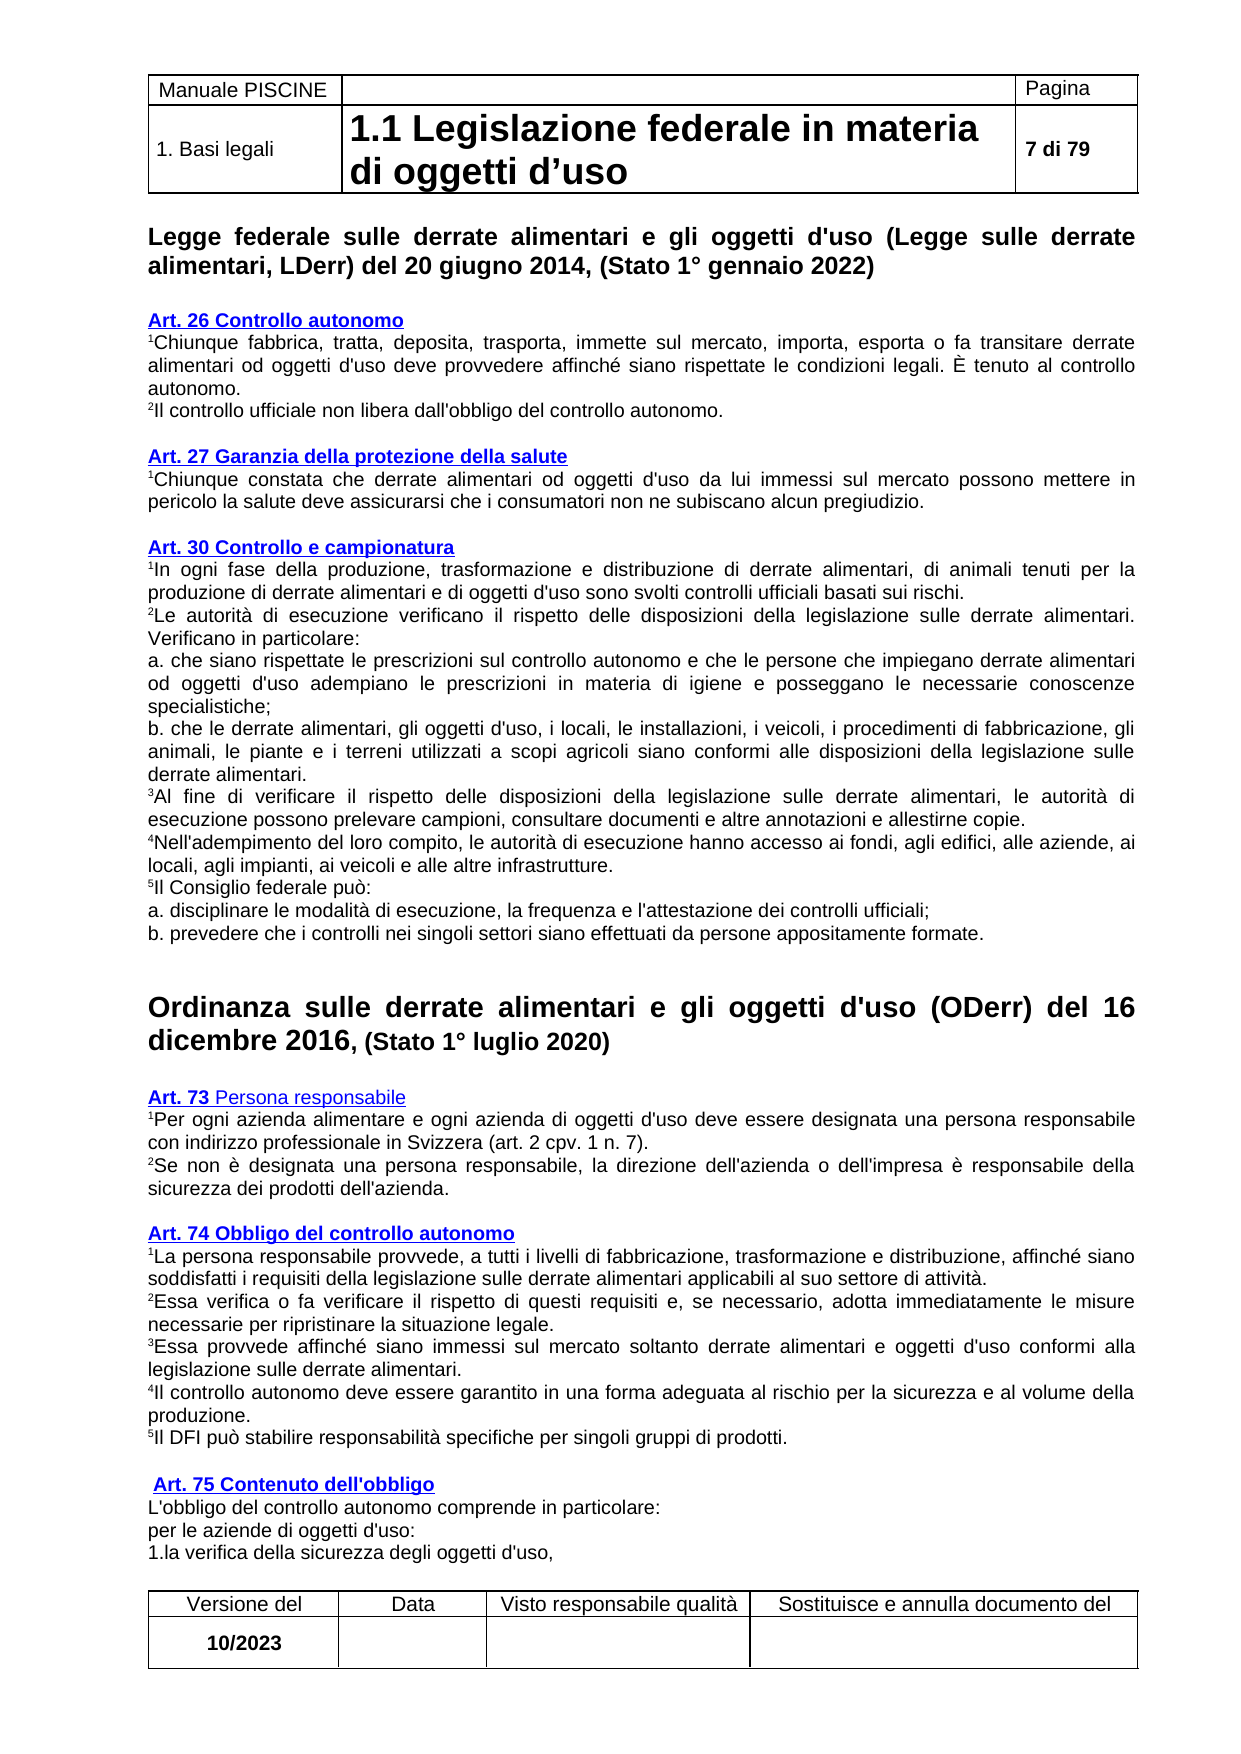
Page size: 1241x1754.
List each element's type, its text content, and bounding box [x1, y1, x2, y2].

subtitle Art. 75 Contenuto dell'obbligo [148, 1472, 1137, 1496]
text 4Il controllo autonomo deve essere garantito in una forma adeguata al rischio per la sicurezza e al volume della produzione. [148, 1381, 1137, 1426]
subtitle Art. 26 Controllo autonomo [148, 308, 1137, 331]
text 1.la verifica della sicurezza degli oggetti d'uso, [148, 1541, 1137, 1564]
subtitle Ordinanza sulle derrate alimentari e gli oggetti d'uso (ODerr) del 16 dicembre 2016, (Stato 1° luglio 2020) [148, 990, 1137, 1057]
subtitle L'obbligo del controllo autonomo comprende in particolare: [148, 1496, 1137, 1518]
text 3Essa provvede affinché siano immessi sul mercato soltanto derrate alimentari e oggetti d'uso conformi alla legislazione sulle derrate alimentari. [148, 1335, 1137, 1381]
subtitle Art. 73 Persona responsabile [148, 1086, 1137, 1108]
text b. che le derrate alimentari, gli oggetti d'uso, i locali, le installazioni, i veicoli, i procedimenti di fabbricazione, gli animali, le piante e i terreni utilizzati a scopi agricoli siano conformi alle disposizioni della legislazione sulle derrate alimentari. [148, 717, 1137, 785]
subtitle Legge federale sulle derrate alimentari e gli oggetti d'uso (Legge sulle derrate alimentari, LDerr) del 20 giugno 2014, (Stato 1° gennaio 2022) [148, 222, 1137, 280]
text 1In ogni fase della produzione, trasformazione e distribuzione di derrate alimentari, di animali tenuti per la produzione di derrate alimentari e di oggetti d'uso sono svolti controlli ufficiali basati sui rischi. [148, 558, 1137, 604]
text a. che siano rispettate le prescrizioni sul controllo autonomo e che le persone che impiegano derrate alimentari od oggetti d'uso adempiano le prescrizioni in materia di igiene e posseggano le necessarie conoscenze specialistiche; [148, 649, 1137, 717]
text per le aziende di oggetti d'uso: [148, 1518, 1137, 1541]
text b. prevedere che i controlli nei singoli settori siano effettuati da persone appositamente formate. [148, 922, 1137, 944]
text 2Essa verifica o fa verificare il rispetto di questi requisiti e, se necessario, adotta immediatamente le misure necessarie per ripristinare la situazione legale. [148, 1290, 1137, 1335]
text 5Il DFI può stabilire responsabilità specifiche per singoli gruppi di prodotti. [148, 1426, 1137, 1449]
text 1Chiunque constata che derrate alimentari od oggetti d'uso da lui immessi sul mercato possono mettere in pericolo la salute deve assicurarsi che i consumatori non ne subiscano alcun pregiudizio. [148, 467, 1137, 513]
text 1La persona responsabile provvede, a tutti i livelli di fabbricazione, trasformazione e distribuzione, affinché siano soddisfatti i requisiti della legislazione sulle derrate alimentari applicabili al suo settore di attività. [148, 1244, 1137, 1290]
text a. disciplinare le modalità di esecuzione, la frequenza e l'attestazione dei controlli ufficiali; [148, 899, 1137, 922]
text 3Al fine di verificare il rispetto delle disposizioni della legislazione sulle derrate alimentari, le autorità di esecuzione possono prelevare campioni, consultare documenti e altre annotazioni e allestirne copie. [148, 785, 1137, 831]
text 2Il controllo ufficiale non libera dall'obbligo del controllo autonomo. [148, 399, 1137, 422]
subtitle Art. 27 Garanzia della protezione della salute [148, 445, 1137, 467]
text 4Nell'adempimento del loro compito, le autorità di esecuzione hanno accesso ai fondi, agli edifici, alle aziende, ai locali, agli impianti, ai veicoli e alle altre infrastrutture. [148, 831, 1137, 876]
text 1Per ogni azienda alimentare e ogni azienda di oggetti d'uso deve essere designata una persona responsabile con indirizzo professionale in Svizzera (art. 2 cpv. 1 n. 7). [148, 1108, 1137, 1154]
text 2Le autorità di esecuzione verificano il rispetto delle disposizioni della legislazione sulle derrate alimentari. Verificano in particolare: [148, 604, 1137, 649]
subtitle Art. 74 Obbligo del controllo autonomo [148, 1222, 1137, 1244]
text 2Se non è designata una persona responsabile, la direzione dell'azienda o dell'impresa è responsabile della sicurezza dei prodotti dell'azienda. [148, 1154, 1137, 1199]
text 5Il Consiglio federale può: [148, 876, 1137, 899]
text 1Chiunque fabbrica, tratta, deposita, trasporta, immette sul mercato, importa, esporta o fa transitare derrate alimentari od oggetti d'uso deve provvedere affinché siano rispettate le condizioni legali. È tenuto al controllo autonomo. [148, 331, 1137, 399]
subtitle Art. 30 Controllo e campionatura [148, 536, 1137, 558]
